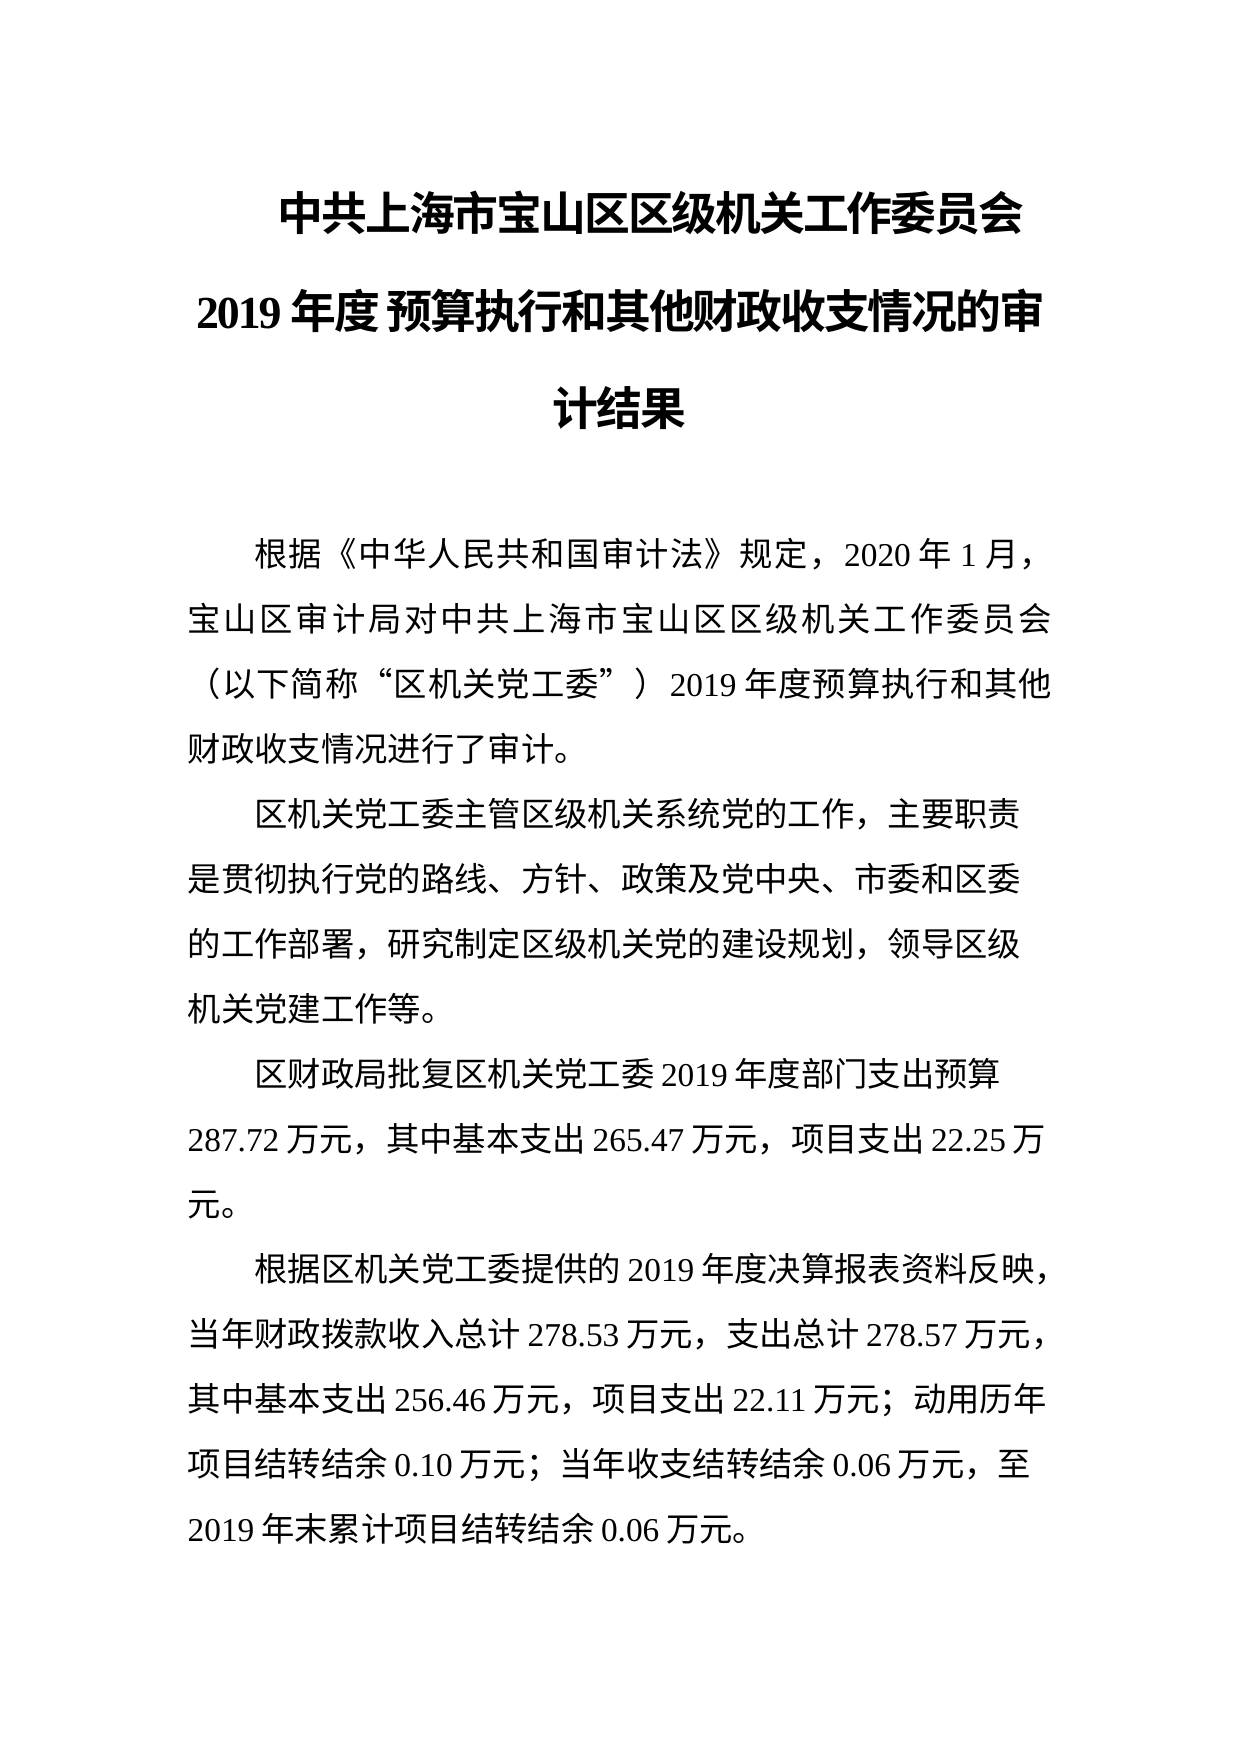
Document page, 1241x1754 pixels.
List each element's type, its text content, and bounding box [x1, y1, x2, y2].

text 根据《中华人民共和国审计法》规定，2020年1月，宝山区审计局对中共上海市宝山区区级机关工作委员会（以下简称“区机关党工委”）2019年度预算执行和其他财政收支情况进行了审计。 [187, 519, 1053, 779]
text 区财政局批复区机关党工委2019年度部门支出预算287.72万元，其中基本支出265.47万元，项目支出22.25万元。 [187, 1039, 1053, 1234]
text 中共上海市宝山区区级机关工作委员会2019年度 预算执行和其他财政收支情况的审计结果 [187, 162, 1053, 454]
text 区机关党工委主管区级机关系统党的工作，主要职责是贯彻执行党的路线、方针、政策及党中央、市委和区委的工作部署，研究制定区级机关党的建设规划，领导区级机关党建工作等。 [187, 779, 1053, 1039]
text 根据区机关党工委提供的2019年度决算报表资料反映，当年财政拨款收入总计278.53万元，支出总计278.57万元，其中基本支出256.46万元，项目支出22.11万元；动用历年项目结转结余0.10万元；当年收支结转结余0.06万元，至2019年末累计项目结转结余0.06万元。 [187, 1234, 1053, 1559]
